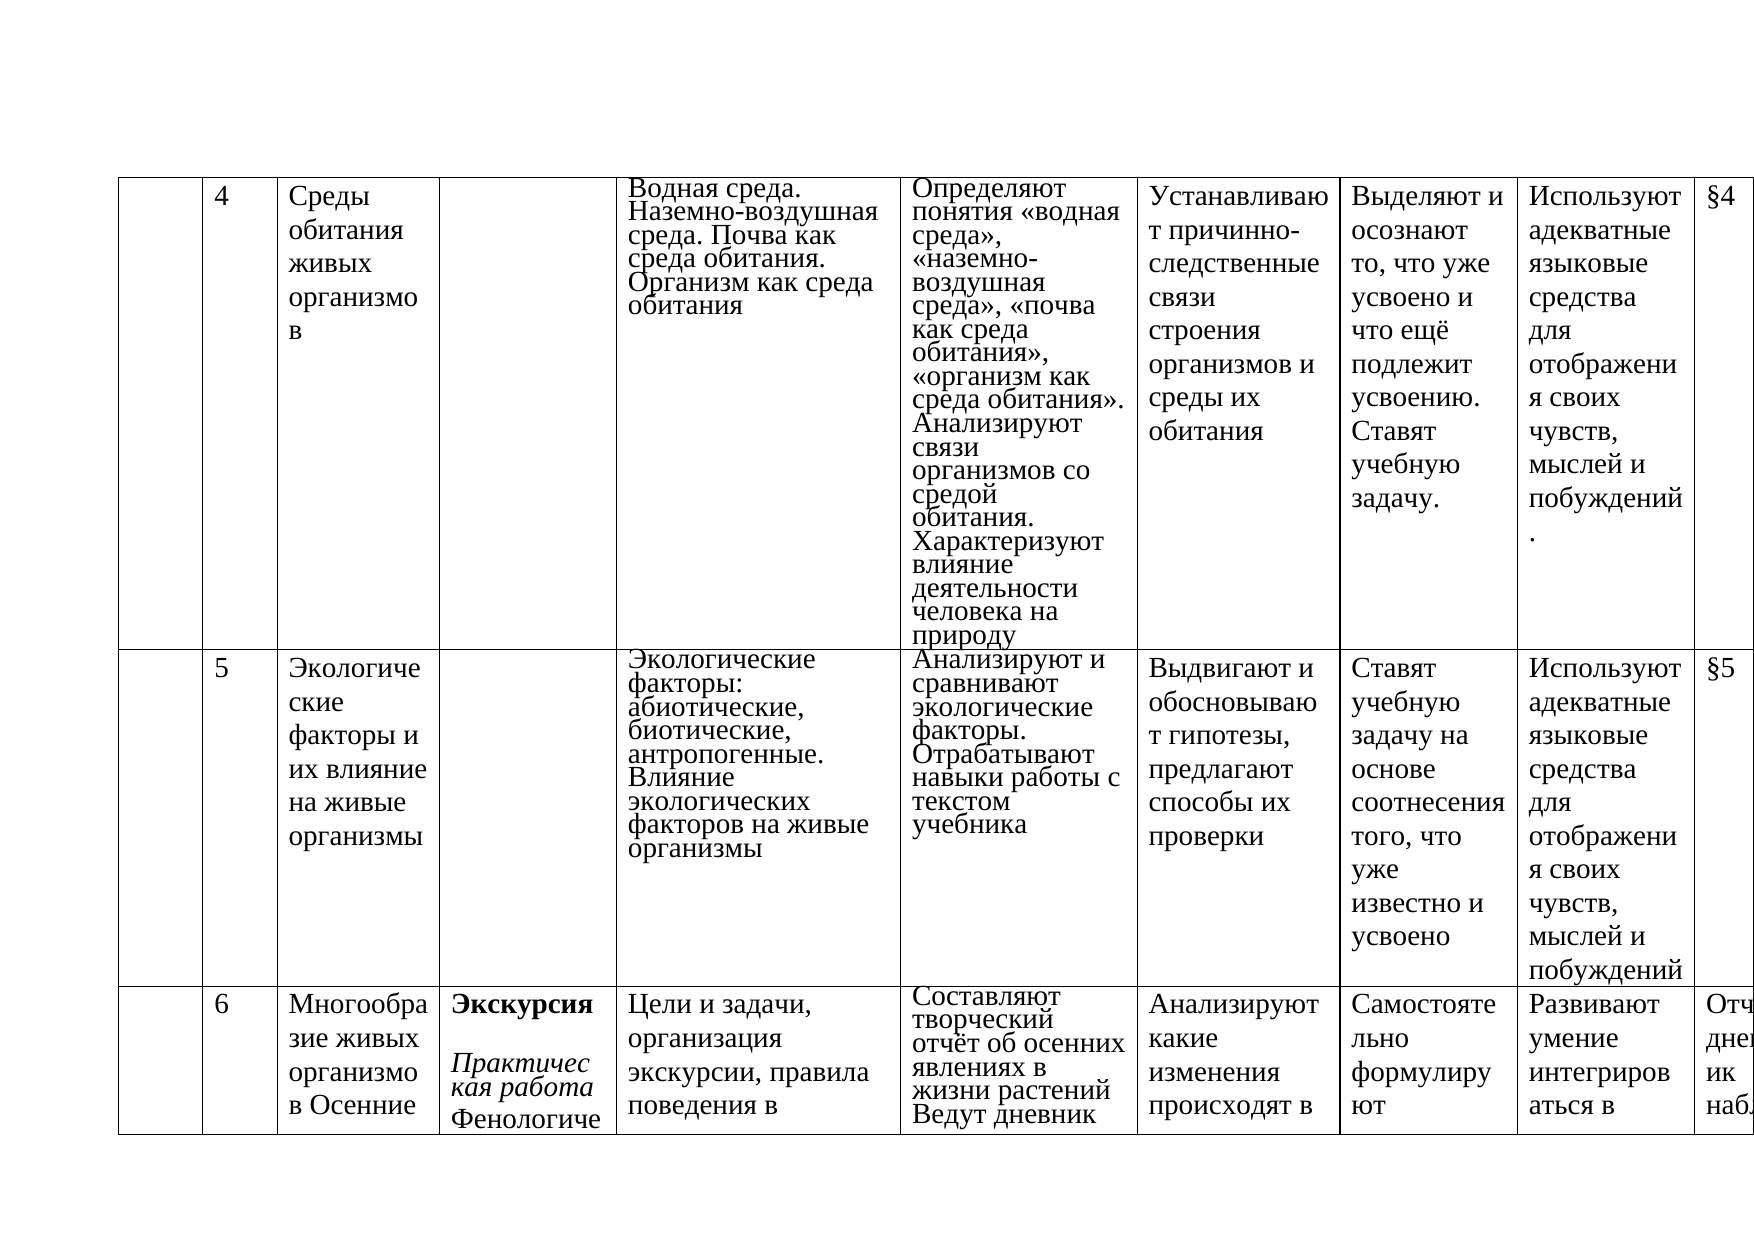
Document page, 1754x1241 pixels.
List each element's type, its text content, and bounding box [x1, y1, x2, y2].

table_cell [440, 987, 616, 1134]
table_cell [1138, 987, 1339, 1134]
table_cell Определяют понятия «водная среда», «наземно-воздушная среда», «почва как среда обитания», «организм как среда обитания». Анализируют связи организмов со средой обитания. Характеризуют влияние деятельности человека на природу [901, 178, 1137, 649]
table_cell §4 [1695, 178, 1753, 649]
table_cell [278, 987, 439, 1134]
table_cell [1518, 987, 1694, 1134]
table_cell 6 [203, 987, 277, 1134]
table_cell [901, 987, 1137, 1134]
table_cell Экологические факторы: абиотические, биотические, антропогенные. Влияние экологических факторов на живые организмы [617, 650, 900, 986]
table_cell 5 [203, 650, 277, 986]
table_cell [119, 650, 202, 986]
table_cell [1695, 987, 1753, 1134]
table_cell Используют адекватные языковые средства для отображения своих чувств, мыслей и побуждений [1518, 650, 1694, 986]
table_cell [440, 650, 616, 986]
table_cell Экологические факторы и их влияние на живые организмы [278, 650, 439, 986]
table_cell [119, 987, 202, 1134]
table_cell Устанавливают причинно- следственные связи строения организмов и среды их обитания [1138, 178, 1339, 649]
table_cell [440, 178, 616, 649]
table_cell §5 [1695, 650, 1753, 986]
table_cell Выдвигают и обосновывают гипотезы, предлагают способы их проверки [1138, 650, 1339, 986]
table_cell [1341, 987, 1517, 1134]
table_cell Используют адекватные языковые средства для отображения своих чувств, мыслей и побуждений. [1518, 178, 1694, 649]
table_cell Водная среда. Наземно-воздушная среда. Почва как среда обитания. Организм как среда обитания [617, 178, 900, 649]
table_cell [617, 987, 900, 1134]
table_cell Анализируют и сравнивают экологические факторы. Отрабатывают навыки работы с текстом учебника [901, 650, 1137, 986]
table_cell Среды обитания живых организмов [278, 178, 439, 649]
table_cell [119, 178, 202, 649]
table_cell Ставят учебную задачу на основе соотнесения того, что уже известно и усвоено [1341, 650, 1517, 986]
table_cell Выделяют и осознают то, что уже усвоено и что ещё подлежит усвоению. Ставят учебную задачу. [1341, 178, 1517, 649]
table_cell 4 [203, 178, 277, 649]
